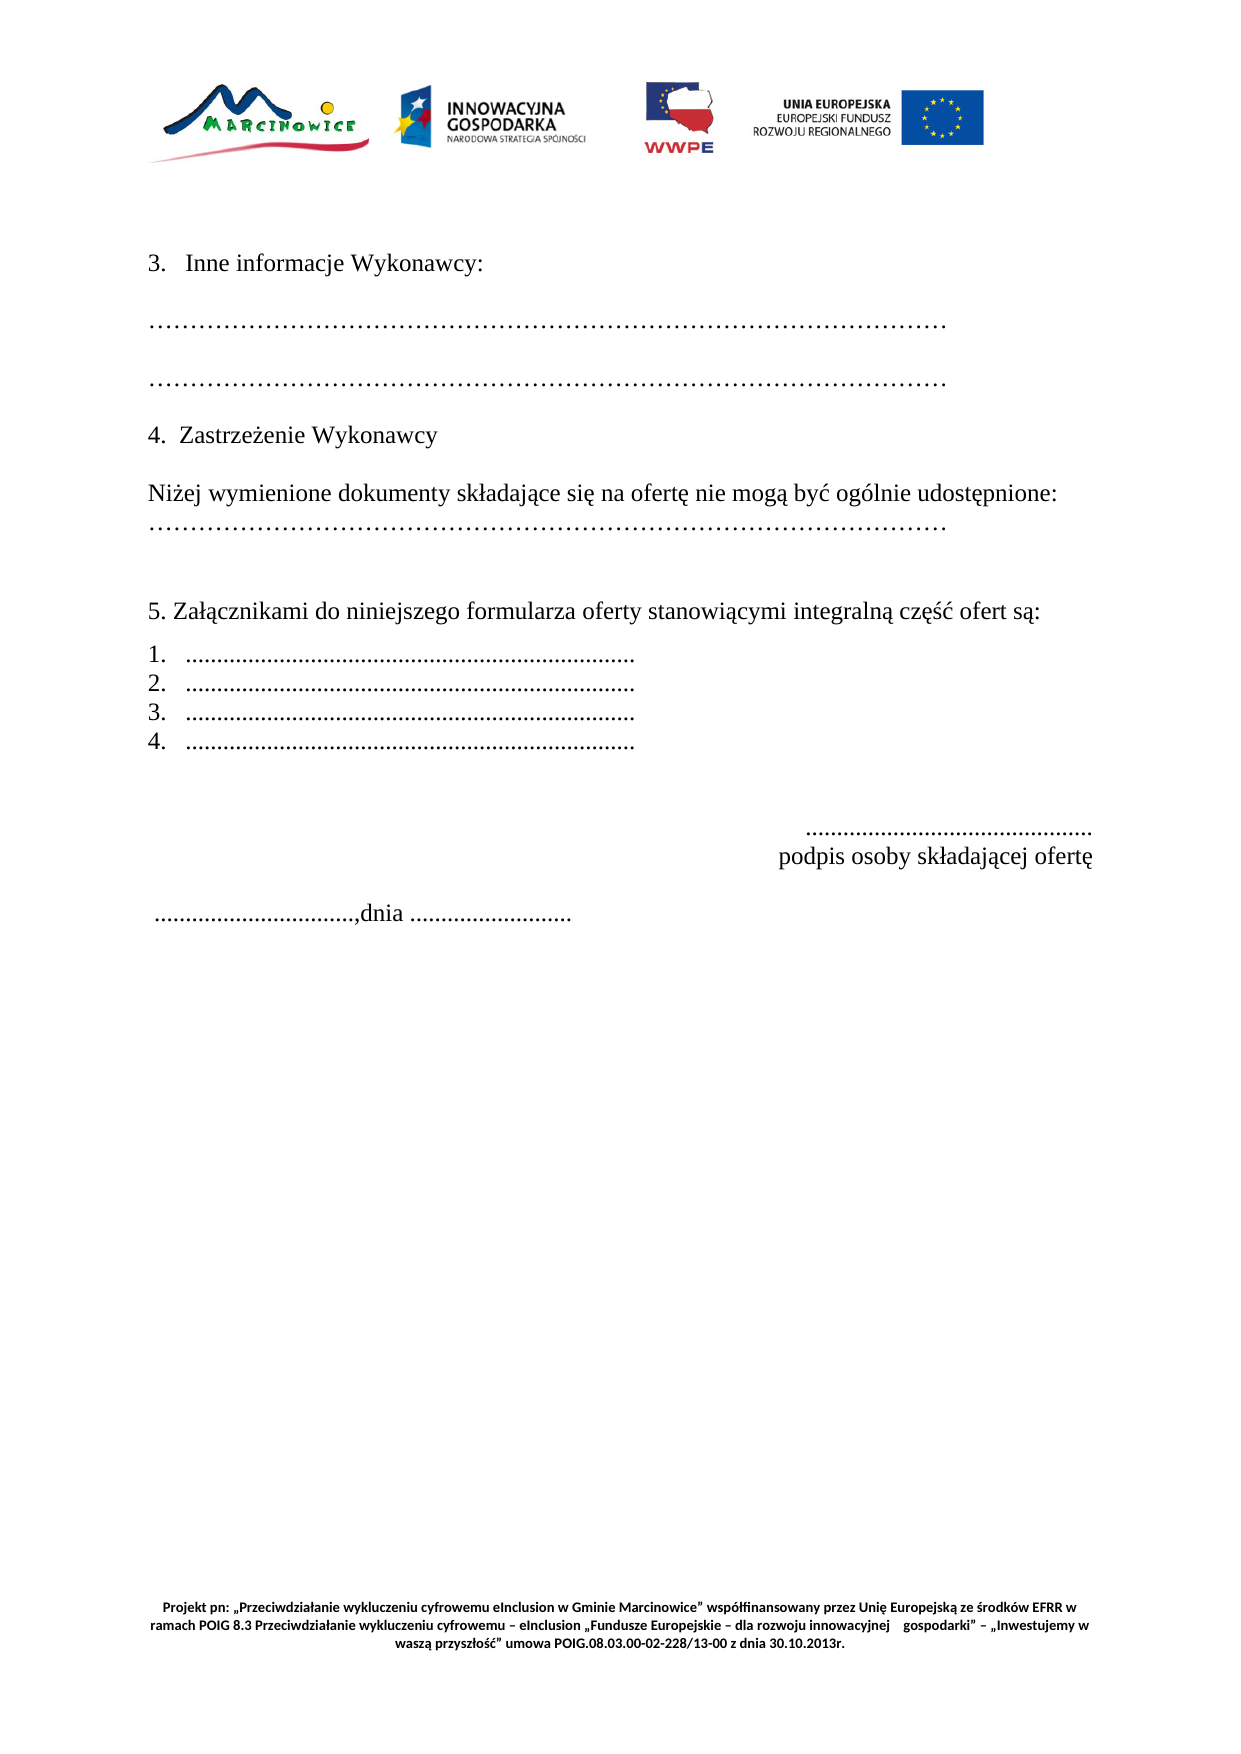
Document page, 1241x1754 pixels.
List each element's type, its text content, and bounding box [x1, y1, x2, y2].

text Niżej wymienione dokumenty składające się na ofertę nie mogą być ogólnie udostępnione: [148, 478, 1093, 507]
list ........................................................................ [148, 726, 1093, 754]
list ........................................................................ [148, 697, 1093, 726]
list ........................................................................ [148, 668, 1093, 697]
text podpis osoby składającej ofertę [148, 841, 1093, 869]
text …………………………………………………………………………………… [148, 305, 1093, 334]
picture [147, 73, 993, 163]
text 4. Zastrzeżenie Wykonawcy [148, 420, 1093, 449]
text 5. Załącznikami do niniejszego formularza oferty stanowiącymi integralną część ofert są: [148, 596, 1093, 625]
text .............................................. [148, 812, 1093, 841]
text …………………………………………………………………………………… [148, 363, 1093, 392]
text …………………………………………………………………………………… [148, 507, 1093, 535]
list ........................................................................ [148, 639, 1093, 668]
text 3. Inne informacje Wykonawcy: [148, 248, 1093, 277]
text ................................,dnia .......................... [148, 898, 1093, 927]
